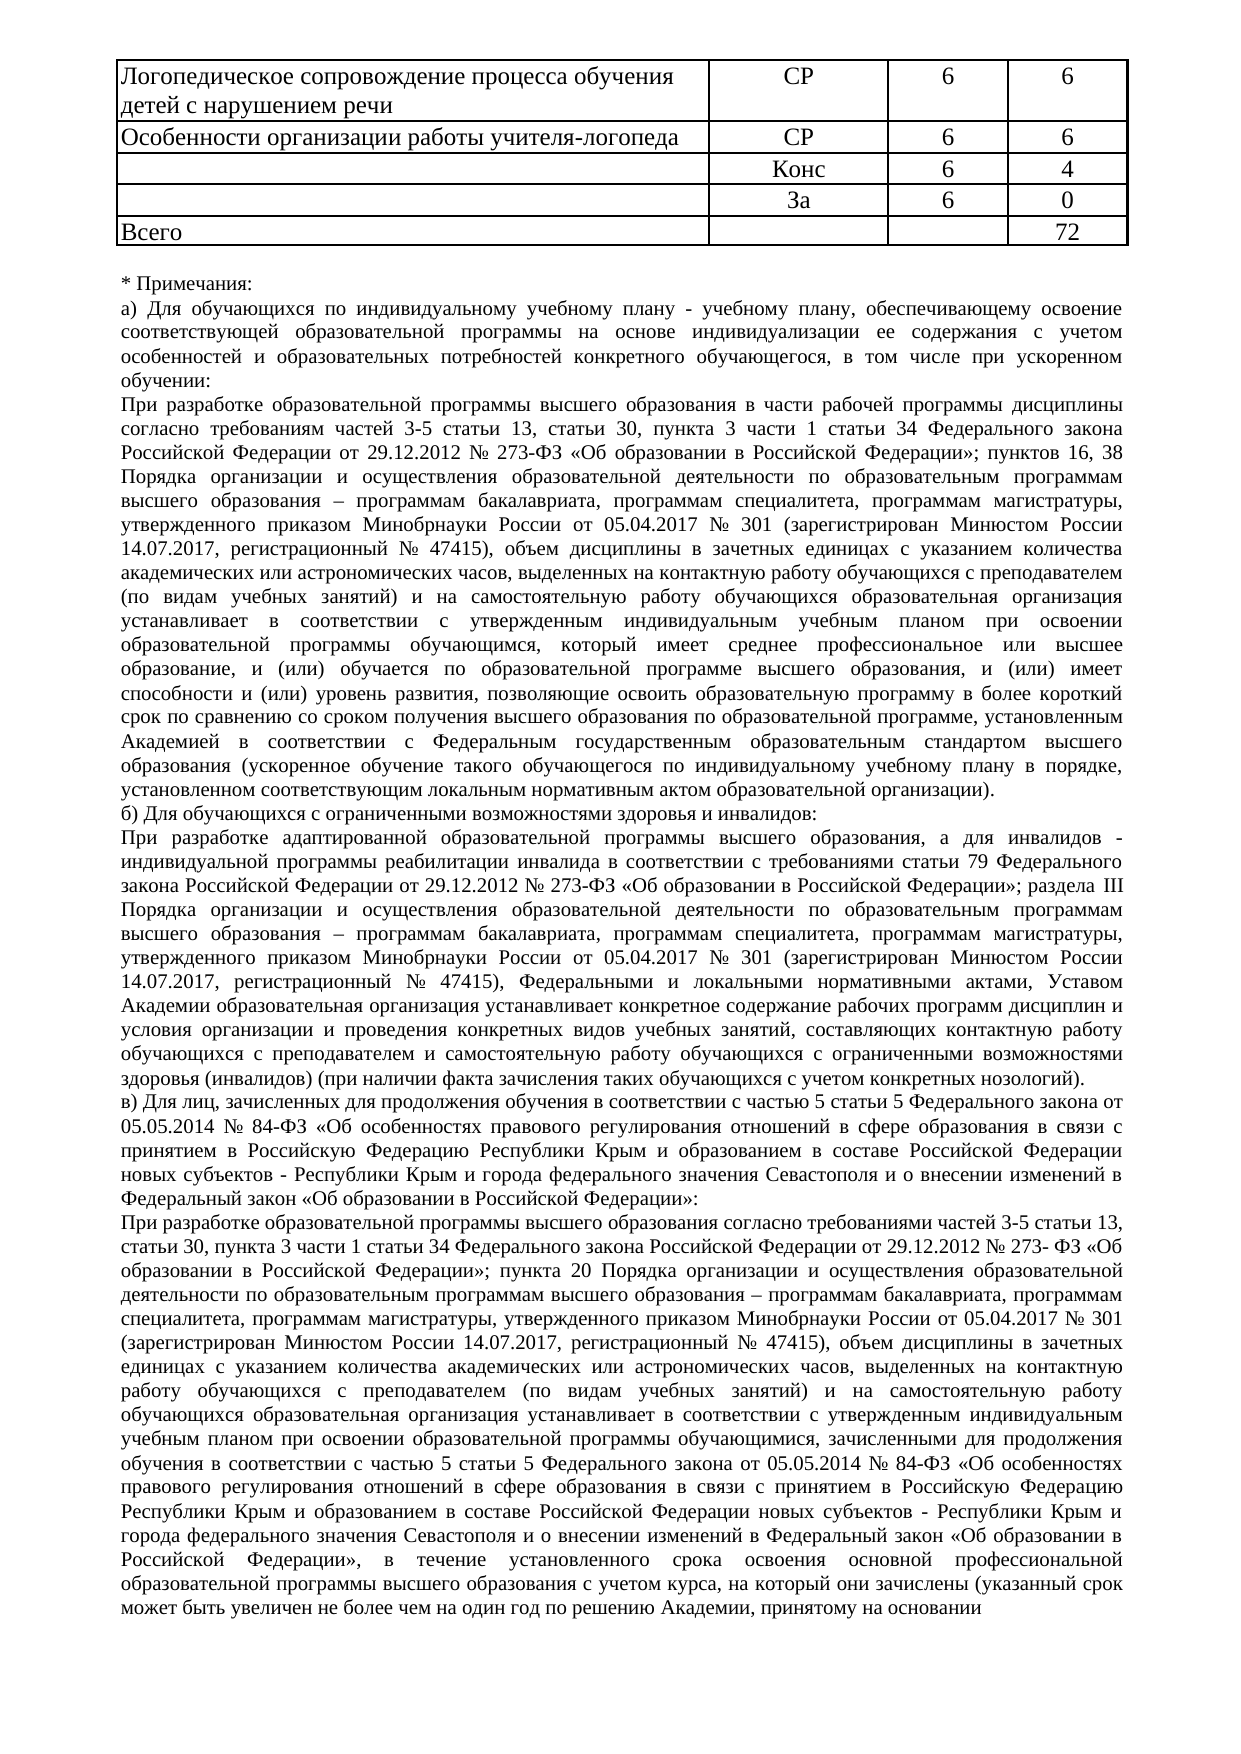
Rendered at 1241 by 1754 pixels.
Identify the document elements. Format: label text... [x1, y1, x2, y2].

table_cell 72 [1009, 217, 1126, 244]
table_header Логопедическое сопровождение процесса обучения детей с нарушением речи [118, 61, 708, 120]
table_cell [118, 185, 708, 215]
table_cell За [710, 185, 887, 215]
table_header 6 [1009, 61, 1126, 120]
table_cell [118, 122, 708, 152]
table_header 6 [889, 61, 1007, 120]
table_cell 6 [1009, 122, 1126, 152]
table_cell 6 [889, 154, 1007, 183]
table_cell [118, 154, 708, 183]
table_cell 0 [1009, 185, 1126, 215]
table_cell [710, 217, 887, 244]
table_cell 4 [1009, 154, 1126, 183]
table_cell 6 [889, 185, 1007, 215]
table_cell Всего [118, 217, 708, 244]
table_cell 6 [889, 122, 1007, 152]
table_cell СР [710, 122, 887, 152]
table_cell * Примечания: а) Для обучающихся по индивидуальному учебному плану - учебному плану, обеспечивающему освоение соответствующей образовательной программы на основе индивидуализации ее содержания с учетом особенностей и образовательных потребностей конкретного обучающегося, в том числе при ускоренном обучении: При разработке образовательной программы высшего образования в части рабочей программы дисциплины согласно требованиям частей 3-5 статьи 13, статьи 30, пункта 3 части 1 статьи 34 Федерального закона Российской Федерации от 29.12.2012 № 273-ФЗ «Об образовании в Российской Федерации»; пунктов 16, 38 Порядка организации и осуществления образовательной деятельности по образовательным программам высшего образования – программам бакалавриата, программам специалитета, программам магистратуры, утвержденного приказом Минобрнауки России от 05.04.2017 № 301 (зарегистрирован Минюстом России 14.07.2017, регистрационный № 47415), объем дисциплины в зачетных единицах с указанием количества академических или астрономических часов, выделенных на контактную работу обучающихся с преподавателем (по видам учебных занятий) и на самостоятельную работу обучающихся образовательная организация устанавливает в соответствии с утвержденным индивидуальным учебным планом при освоении образовательной программы обучающимся, который имеет среднее профессиональное или высшее образование, и (или) обучается по образовательной программе высшего образования, и (или) имеет способности и (или) уровень развития, позволяющие освоить образовательную программу в более короткий срок по сравнению со сроком получения высшего образования по образовательной программе, установленным Академией в соответствии с Федеральным государственным образовательным стандартом высшего образования (ускоренное обучение такого обучающегося по индивидуальному учебному плану в порядке, установленном соответствующим локальным нормативным актом образовательной организации). б) Для обучающихся с ограниченными возможностями здоровья и инвалидов: При разработке адаптированной образовательной программы высшего образования, а для инвалидов - индивидуальной программы реабилитации инвалида в соответствии с требованиями статьи 79 Федерального закона Российской Федерации от 29.12.2012 № 273-ФЗ «Об образовании в Российской Федерации»; раздела III Порядка организации и осуществления образовательной деятельности по образовательным программам высшего образования – программам бакалавриата, программам специалитета, программам магистратуры, утвержденного приказом Минобрнауки России от 05.04.2017 № 301 (зарегистрирован Минюстом России 14.07.2017, регистрационный № 47415), Федеральными и локальными нормативными актами, Уставом Академии образовательная организация устанавливает конкретное содержание рабочих программ дисциплин и условия организации и проведения конкретных видов учебных занятий, составляющих контактную работу обучающихся с преподавателем и самостоятельную работу обучающихся с ограниченными возможностями здоровья (инвалидов) (при наличии факта зачисления таких обучающихся с учетом конкретных нозологий). в) Для лиц, зачисленных для продолжения обучения в соответствии с частью 5 статьи 5 Федерального закона от 05.05.2014 № 84-ФЗ «Об особенностях правового регулирования отношений в сфере образования в связи с принятием в Российскую Федерацию Республики Крым и образованием в составе Российской Федерации новых субъектов - Республики Крым и города федерального значения Севастополя и о внесении изменений в Федеральный закон «Об образовании в Российской Федерации»: При разработке образовательной программы высшего образования согласно требованиями частей 3-5 статьи 13, статьи 30, пункта 3 части 1 статьи 34 Федерального закона Российской Федерации от 29.12.2012 № 273- ФЗ «Об образовании в Российской Федерации»; пункта 20 Порядка организации и осуществления образовательной деятельности по образовательным программам высшего образования – программам бакалавриата, программам специалитета, программам магистратуры, утвержденного приказом Минобрнауки России от 05.04.2017 № 301 (зарегистрирован Минюстом России 14.07.2017, регистрационный № 47415), объем дисциплины в зачетных единицах с указанием количества академических или астрономических часов, выделенных на контактную работу обучающихся с преподавателем (по видам учебных занятий) и на самостоятельную работу обучающихся образовательная организация устанавливает в соответствии с утвержденным индивидуальным учебным планом при освоении образовательной программы обучающимися, зачисленными для продолжения обучения в соответствии с частью 5 статьи 5 Федерального закона от 05.05.2014 № 84-ФЗ «Об особенностях правового регулирования отношений в сфере образования в связи с принятием в Российскую Федерацию Республики Крым и образованием в составе Российской Федерации новых субъектов - Республики Крым и города федерального значения Севастополя и о внесении изменений в Федеральный закон «Об образовании в Российской Федерации», в течение установленного срока освоения основной профессиональной образовательной программы высшего образования с учетом курса, на который они зачислены (указанный срок может быть увеличен не более чем на один год по решению Академии, принятому на основании [117, 246, 1127, 1662]
table_cell Конс [710, 154, 887, 183]
table_header СР [710, 61, 887, 120]
table_cell [889, 217, 1007, 244]
